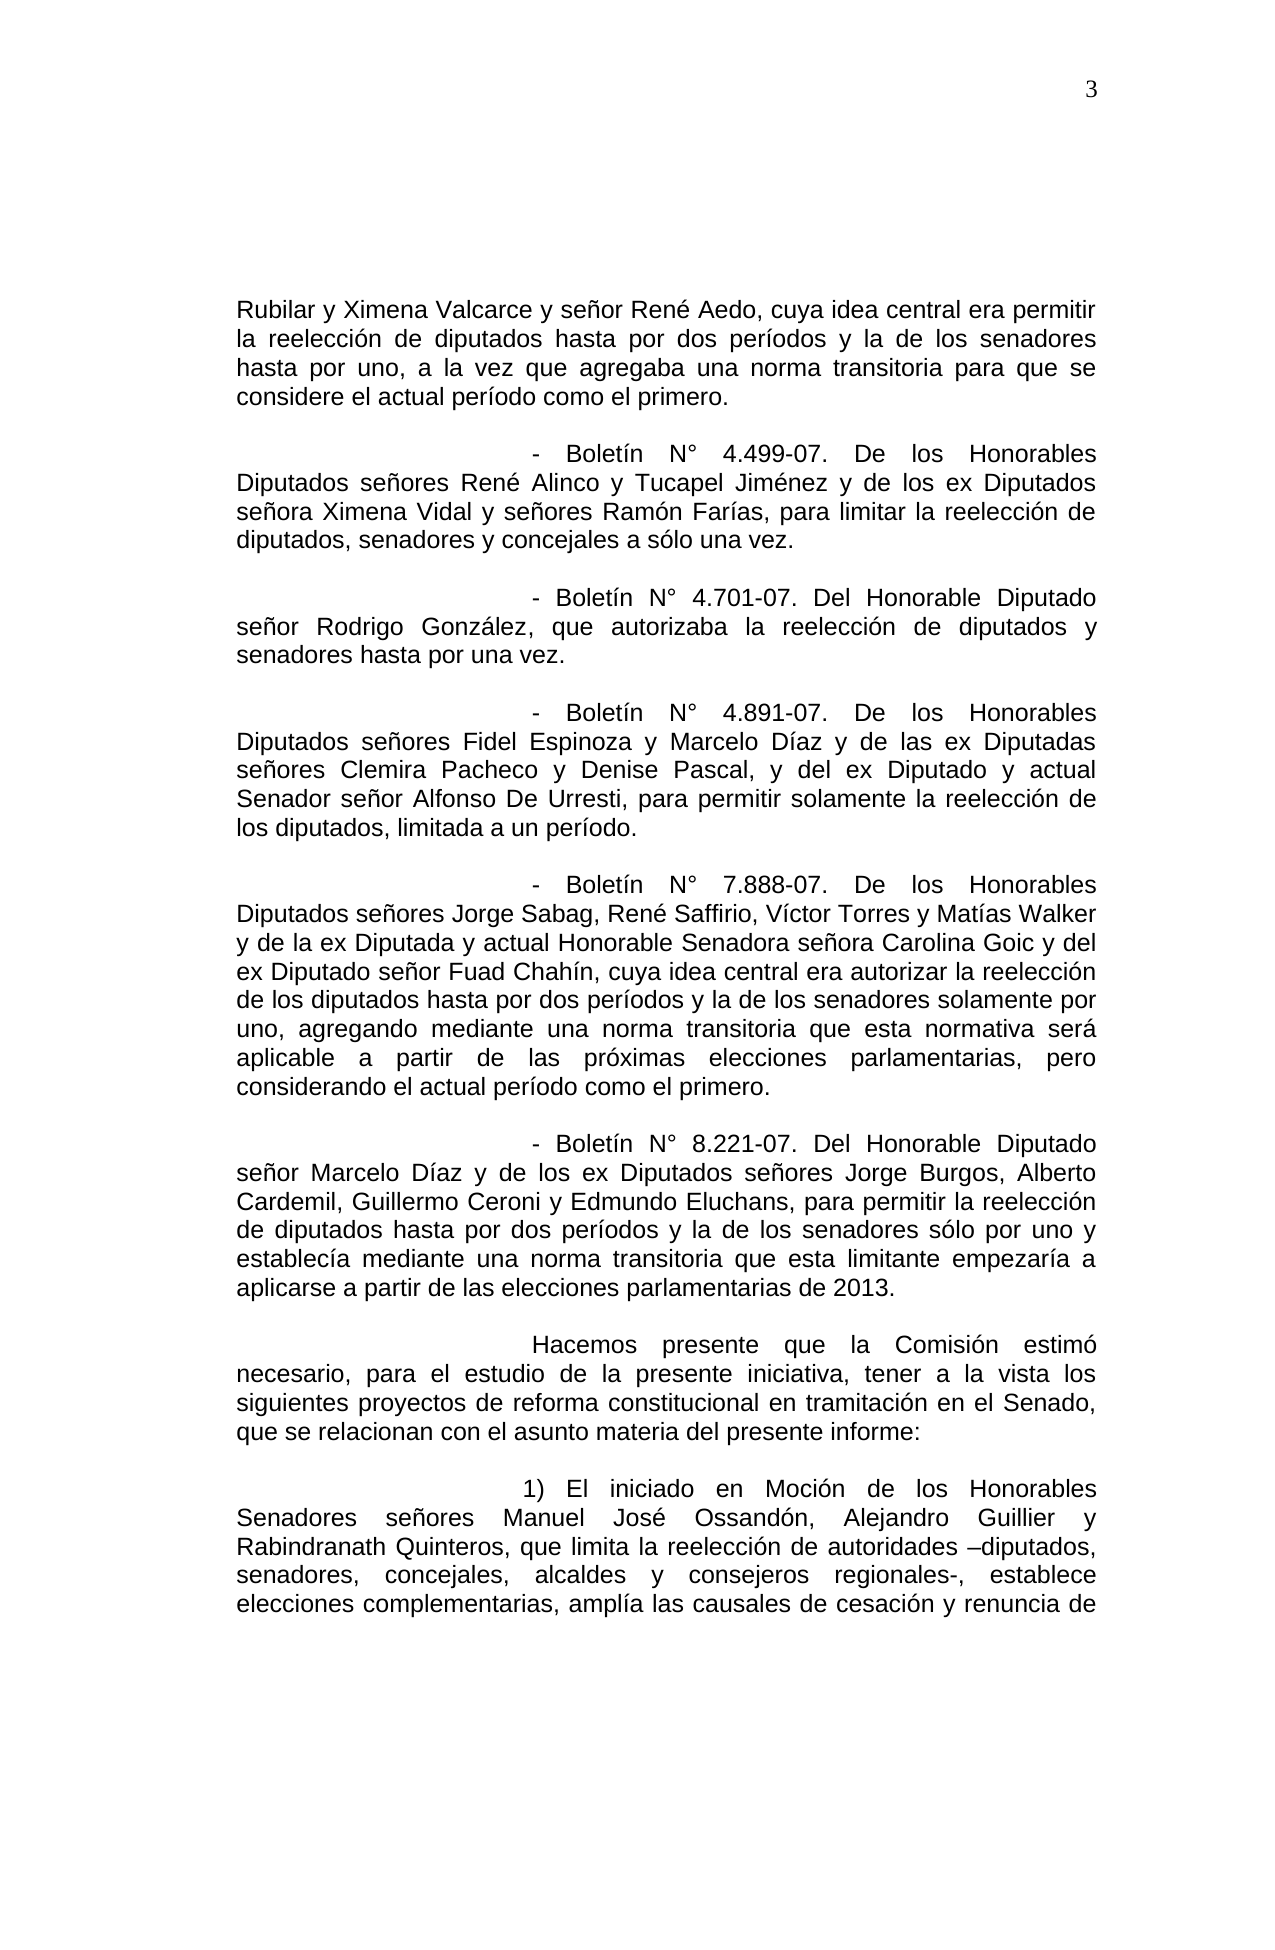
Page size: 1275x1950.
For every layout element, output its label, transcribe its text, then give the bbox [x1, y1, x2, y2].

text - Boletín N° 4.891-07. De los Honorables Diputados señores Fidel Espinoza y Marcelo Díaz y de las ex Diputadas señores Clemira Pacheco y Denise Pascal, y del ex Diputado y actual Senador señor Alfonso De Urresti, para permitir solamente la reelección de los diputados, limitada a un período. [236, 698, 1098, 842]
text Hacemos presente que la Comisión estimó necesario, para el estudio de la presente iniciativa, tener a la vista los siguientes proyectos de reforma constitucional en tramitación en el Senado, que se relacionan con el asunto materia del presente informe: [236, 1330, 1098, 1445]
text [236, 295, 1098, 410]
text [236, 1474, 1098, 1618]
text - Boletín N° 7.888-07. De los Honorables Diputados señores Jorge Sabag, René Saffirio, Víctor Torres y Matías Walker y de la ex Diputada y actual Honorable Senadora señora Carolina Goic y del ex Diputado señor Fuad Chahín, cuya idea central era autorizar la reelección de los diputados hasta por dos períodos y la de los senadores solamente por uno, agregando mediante una norma transitoria que esta normativa será aplicable a partir de las próximas elecciones parlamentarias, pero considerando el actual período como el primero. [236, 870, 1098, 1100]
text - Boletín N° 8.221-07. Del Honorable Diputado señor Marcelo Díaz y de los ex Diputados señores Jorge Burgos, Alberto Cardemil, Guillermo Ceroni y Edmundo Eluchans, para permitir la reelección de diputados hasta por dos períodos y la de los senadores sólo por uno y establecía mediante una norma transitoria que esta limitante empezaría a aplicarse a partir de las elecciones parlamentarias de 2013. [236, 1129, 1098, 1302]
text - Boletín N° 4.499-07. De los Honorables Diputados señores René Alinco y Tucapel Jiménez y de los ex Diputados señora Ximena Vidal y señores Ramón Farías, para limitar la reelección de diputados, senadores y concejales a sólo una vez. [236, 439, 1098, 554]
text - Boletín N° 4.701-07. Del Honorable Diputado señor Rodrigo González, que autorizaba la reelección de diputados y senadores hasta por una vez. [236, 583, 1098, 669]
